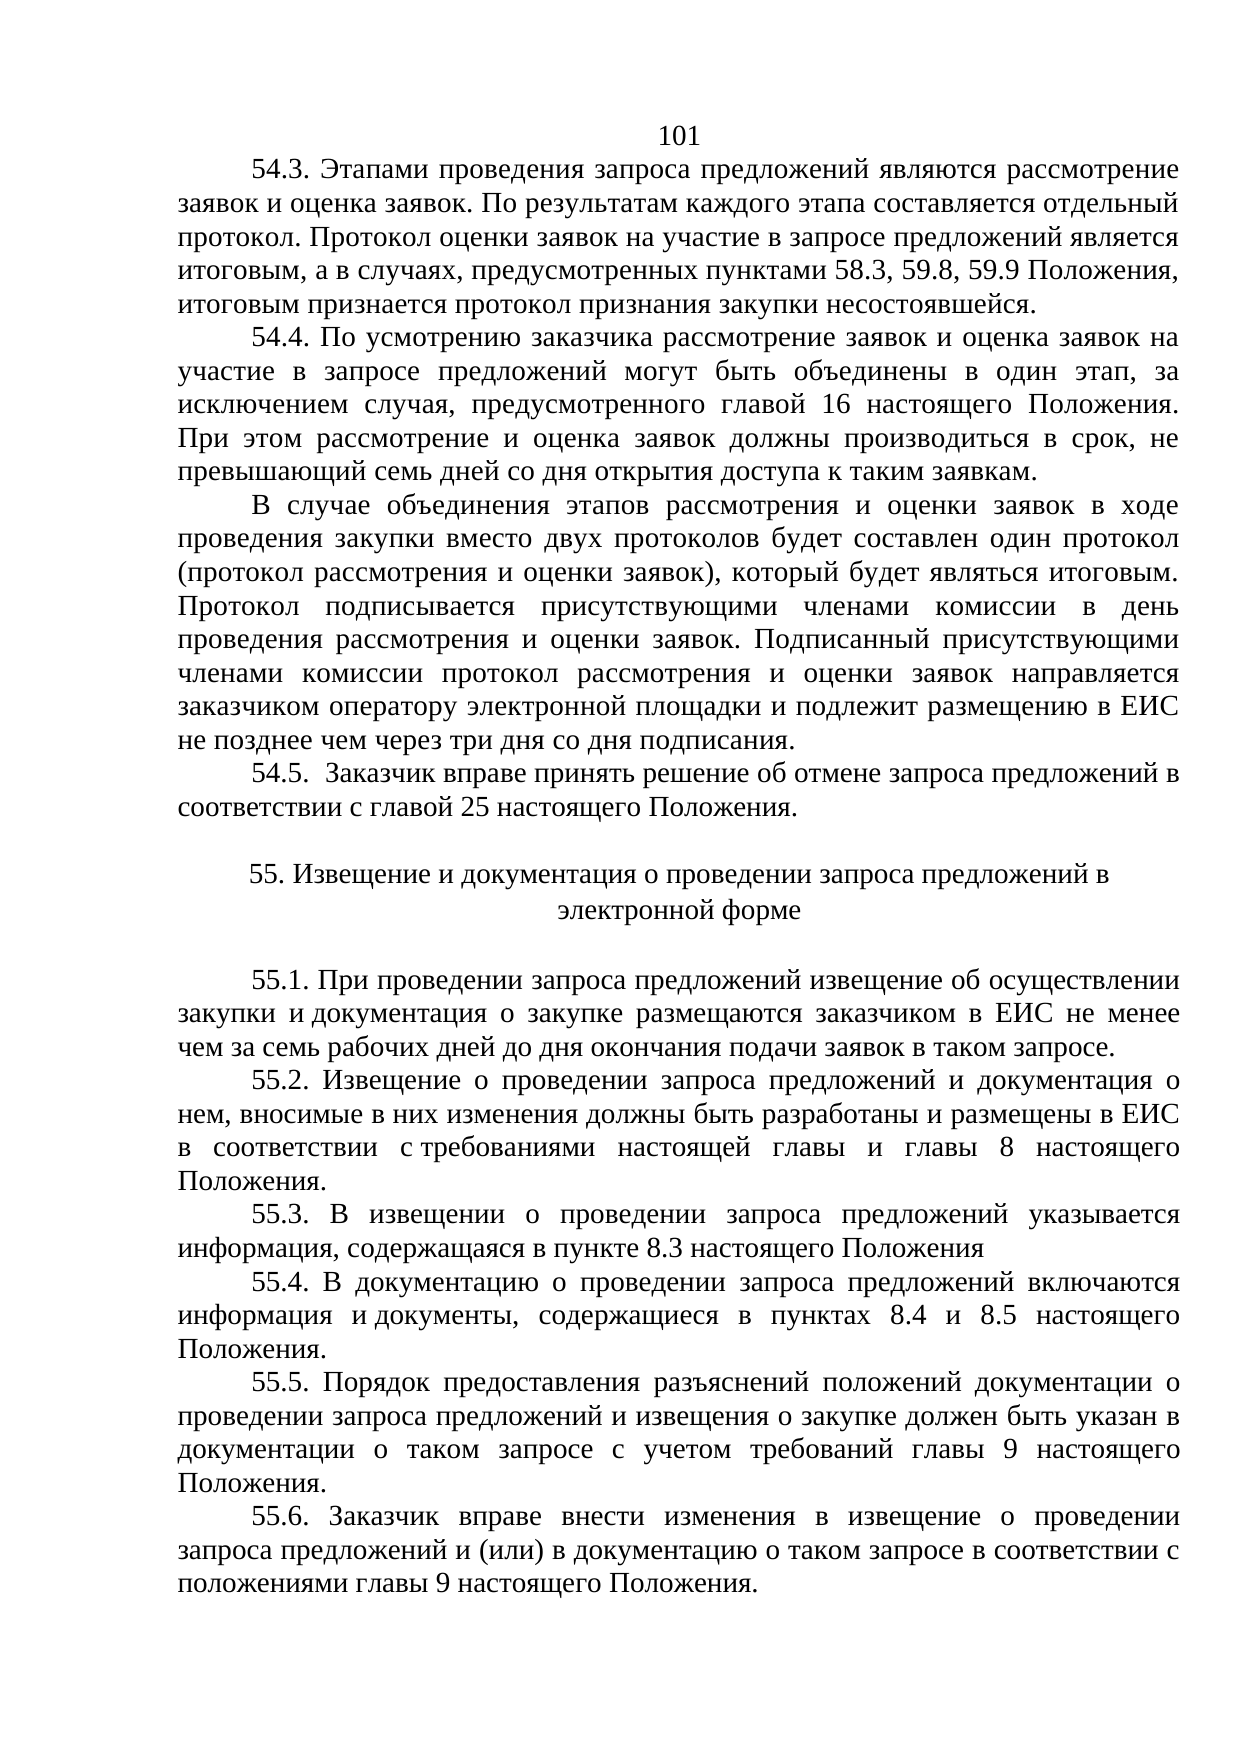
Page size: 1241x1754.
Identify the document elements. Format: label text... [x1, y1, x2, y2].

text 54.5. Заказчик вправе принять решение об отмене запроса предложений в соответствии с главой 25 настоящего Положения. [177, 755, 1181, 822]
text В случае объединения этапов рассмотрения и оценки заявок в ходе проведения закупки вместо двух протоколов будет составлен один протокол (протокол рассмотрения и оценки заявок), который будет являться итоговым. Протокол подписывается присутствующими членами комиссии в день проведения рассмотрения и оценки заявок. Подписанный присутствующими членами комиссии протокол рассмотрения и оценки заявок направляется заказчиком оператору электронной площадки и подлежит размещению в ЕИС не позднее чем через три дня со дня подписания. [177, 487, 1181, 755]
subtitle 55. Извещение и документация о проведении запроса предложений в электронной форме [177, 856, 1181, 926]
text 55.3. В извещении о проведении запроса предложений указывается информация, содержащаяся в пункте 8.3 настоящего Положения [177, 1197, 1181, 1264]
text 55.5. Порядок предоставления разъяснений положений документации о проведении запроса предложений и извещения о закупке должен быть указан в документации о таком запросе с учетом требований главы 9 настоящего Положения. [177, 1364, 1181, 1498]
text 55.4. В документацию о проведении запроса предложений включаются информация и документы, содержащиеся в пунктах 8.4 и 8.5 настоящего Положения. [177, 1264, 1181, 1364]
text 55.1. При проведении запроса предложений извещение об осуществлении закупки и документация о закупке размещаются заказчиком в ЕИС не менее чем за семь рабочих дней до дня окончания подачи заявок в таком запросе. [177, 962, 1181, 1062]
text 55.6. Заказчик вправе внести изменения в извещение о проведении запроса предложений и (или) в документацию о таком запросе в соответствии с положениями главы 9 настоящего Положения. [177, 1498, 1181, 1599]
text 54.4. По усмотрению заказчика рассмотрение заявок и оценка заявок на участие в запросе предложений могут быть объединены в один этап, за исключением случая, предусмотренного главой 16 настоящего Положения. При этом рассмотрение и оценка заявок должны производиться в срок, не превышающий семь дней со дня открытия доступа к таким заявкам. [177, 319, 1181, 487]
text 54.3. Этапами проведения запроса предложений являются рассмотрение заявок и оценка заявок. По результатам каждого этапа составляется отдельный протокол. Протокол оценки заявок на участие в запросе предложений является итоговым, а в случаях, предусмотренных пунктами 58.3, 59.8, 59.9 Положения, итоговым признается протокол признания закупки несостоявшейся. [177, 152, 1181, 319]
text 55.2. Извещение о проведении запроса предложений и документация о нем, вносимые в них изменения должны быть разработаны и размещены в ЕИС в соответствии с требованиями настоящей главы и главы 8 настоящего Положения. [177, 1062, 1181, 1197]
